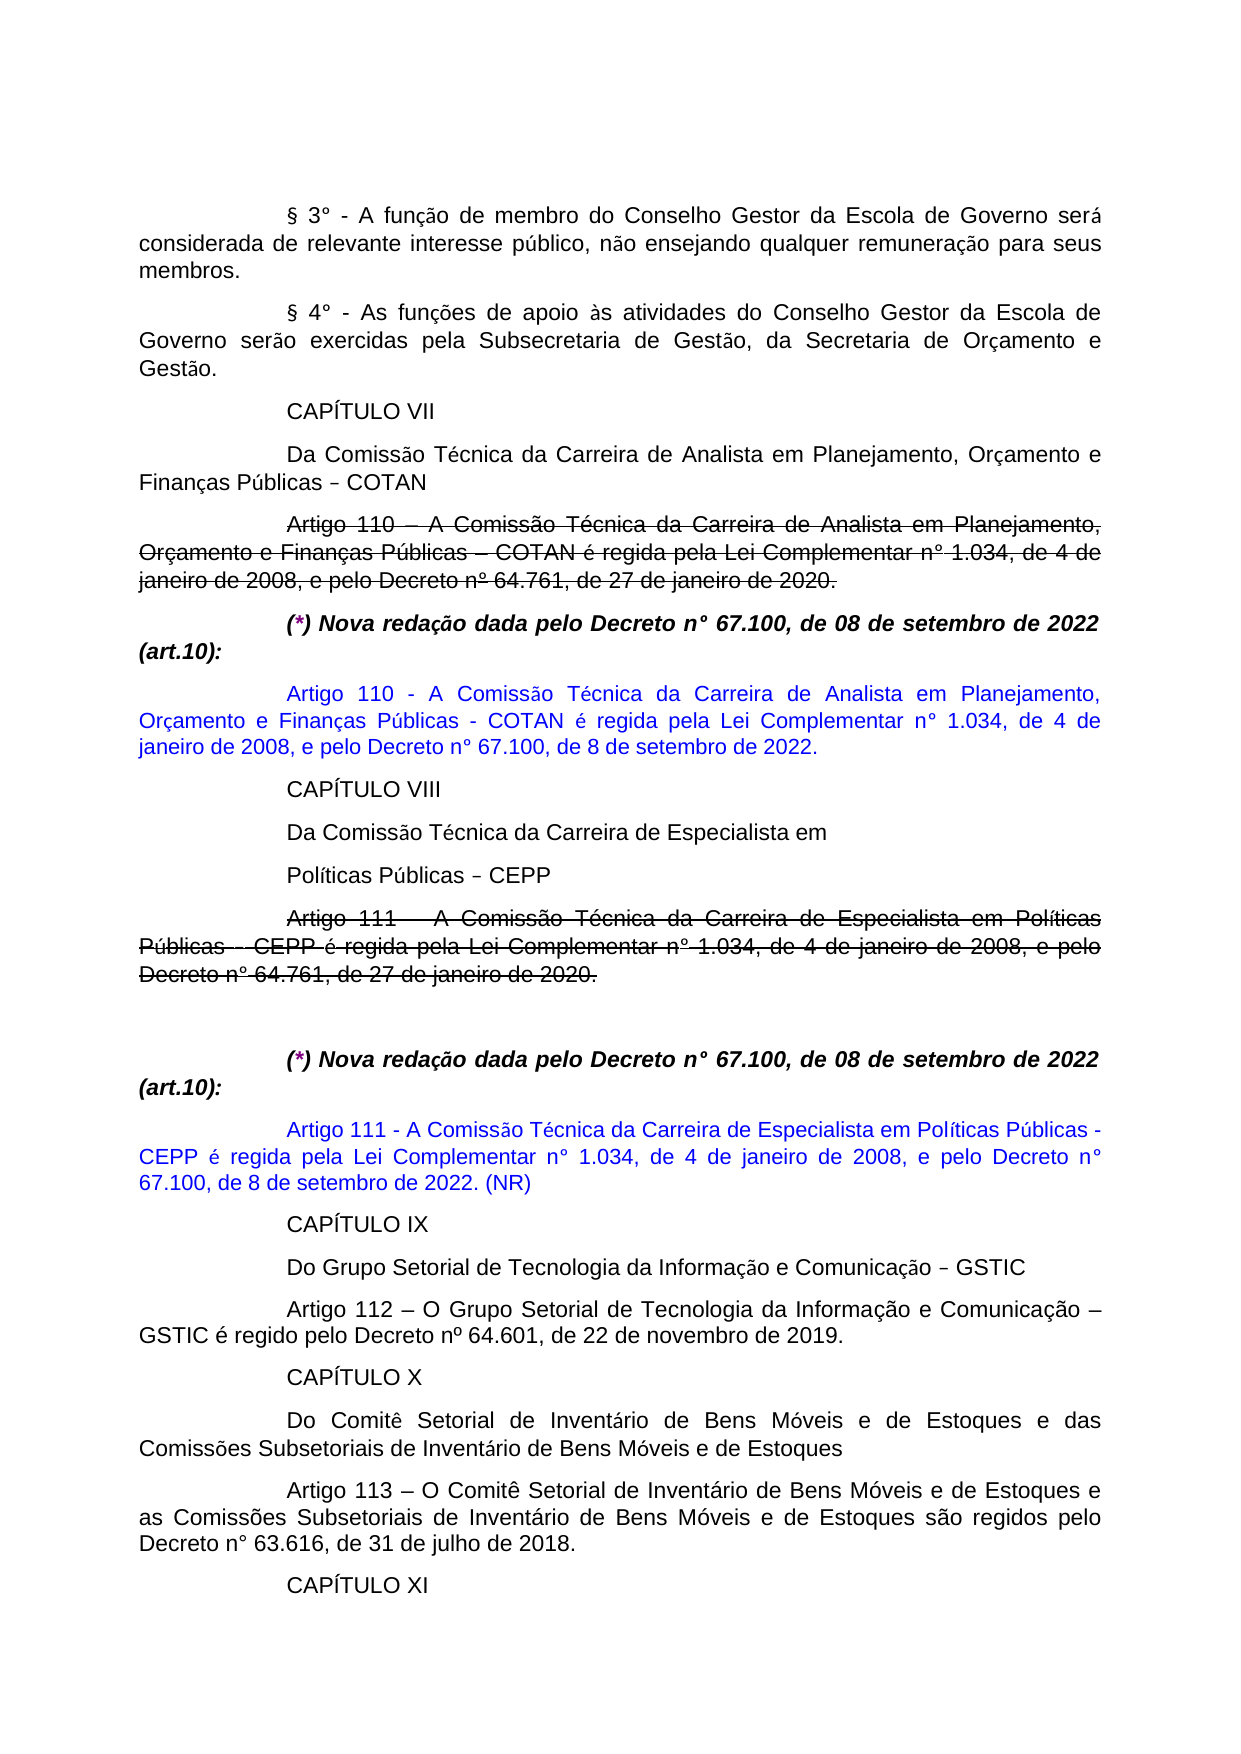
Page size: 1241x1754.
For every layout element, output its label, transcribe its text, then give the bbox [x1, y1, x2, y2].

text CAPÍTULO VIII [139, 775, 1101, 803]
text Artigo 110 – A Comissão Técnica da Carreira de Analista em Planejamento, Orçamento e Finanças Públicas – COTAN é regida pela Lei Complementar nº 1.034, de 4 de janeiro de 2008, e pelo Decreto nº 64.761, de 27 de janeiro de 2020. [139, 511, 1101, 553]
text Do Grupo Setorial de Tecnologia da Informação e Comunicação – GSTIC [139, 1253, 1101, 1281]
text CAPÍTULO VII [139, 397, 1101, 425]
text Artigo 111 - A Comissão Técnica da Carreira de Especialista em Políticas Públicas - CEPP é regida pela Lei Complementar nº 1.034, de 4 de janeiro de 2008, e pelo Decreto nº 67.100, de 8 de setembro de 2022. (NR) [139, 1116, 1101, 1195]
text Artigo 111 – A Comissão Técnica da Carreira de Especialista em Políticas Públicas – CEPP é regida pela Lei Complementar nº 1.034, de 4 de janeiro de 2008, e pelo Decreto nº 64.761, de 27 de janeiro de 2020. [139, 904, 1101, 948]
text § 4º - As funções de apoio às atividades do Conselho Gestor da Escola de Governo serão exercidas pela Subsecretaria de Gestão, da Secretaria de Orçamento e Gestão. [139, 298, 1101, 382]
text (*) Nova redação dada pelo Decreto nº 67.100, de 08 de setembro de 2022 (art.10): [139, 609, 1101, 665]
text CAPÍTULO IX [139, 1210, 1101, 1238]
text Da Comissão Técnica da Carreira de Especialista em [139, 818, 1101, 846]
text Artigo 110 - A Comissão Técnica da Carreira de Analista em Planejamento, Orçamento e Finanças Públicas - COTAN é regida pela Lei Complementar nº 1.034, de 4 de janeiro de 2008, e pelo Decreto nº 67.100, de 8 de setembro de 2022. [139, 680, 1101, 760]
text CAPÍTULO X [139, 1363, 1101, 1391]
text Da Comissão Técnica da Carreira de Analista em Planejamento, Orçamento e Finanças Públicas – COTAN [139, 440, 1101, 496]
text § 3º - A função de membro do Conselho Gestor da Escola de Governo será considerada de relevante interesse público, não ensejando qualquer remuneração para seus membros. [139, 201, 1101, 283]
text Artigo 113 – O Comitê Setorial de Inventário de Bens Móveis e de Estoques e as Comissões Subsetoriais de Inventário de Bens Móveis e de Estoques são regidos pelo Decreto n° 63.616, de 31 de julho de 2018. [139, 1477, 1101, 1557]
text Do Comitê Setorial de Inventário de Bens Móveis e de Estoques e das Comissões Subsetoriais de Inventário de Bens Móveis e de Estoques [139, 1406, 1101, 1462]
text Artigo 111 – A Comissão Técnica da Carreira de Especialista em Políticas Públicas – CEPP é regida pela Lei Complementar nº 1.034, de 4 de janeiro de 2008, e pelo Decreto nº 64.761, de 27 de janeiro de 2020. [139, 949, 1101, 988]
text (*) Nova redação dada pelo Decreto nº 67.100, de 08 de setembro de 2022 (art.10): [139, 1045, 1101, 1101]
text Políticas Públicas – CEPP [139, 861, 1101, 889]
text Artigo 112 – O Grupo Setorial de Tecnologia da Informação e Comunicação – GSTIC é regido pelo Decreto nº 64.601, de 22 de novembro de 2019. [139, 1296, 1101, 1348]
text Artigo 110 – A Comissão Técnica da Carreira de Analista em Planejamento, Orçamento e Finanças Públicas – COTAN é regida pela Lei Complementar nº 1.034, de 4 de janeiro de 2008, e pelo Decreto nº 64.761, de 27 de janeiro de 2020. [139, 554, 1101, 594]
text CAPÍTULO XI [139, 1572, 1101, 1599]
